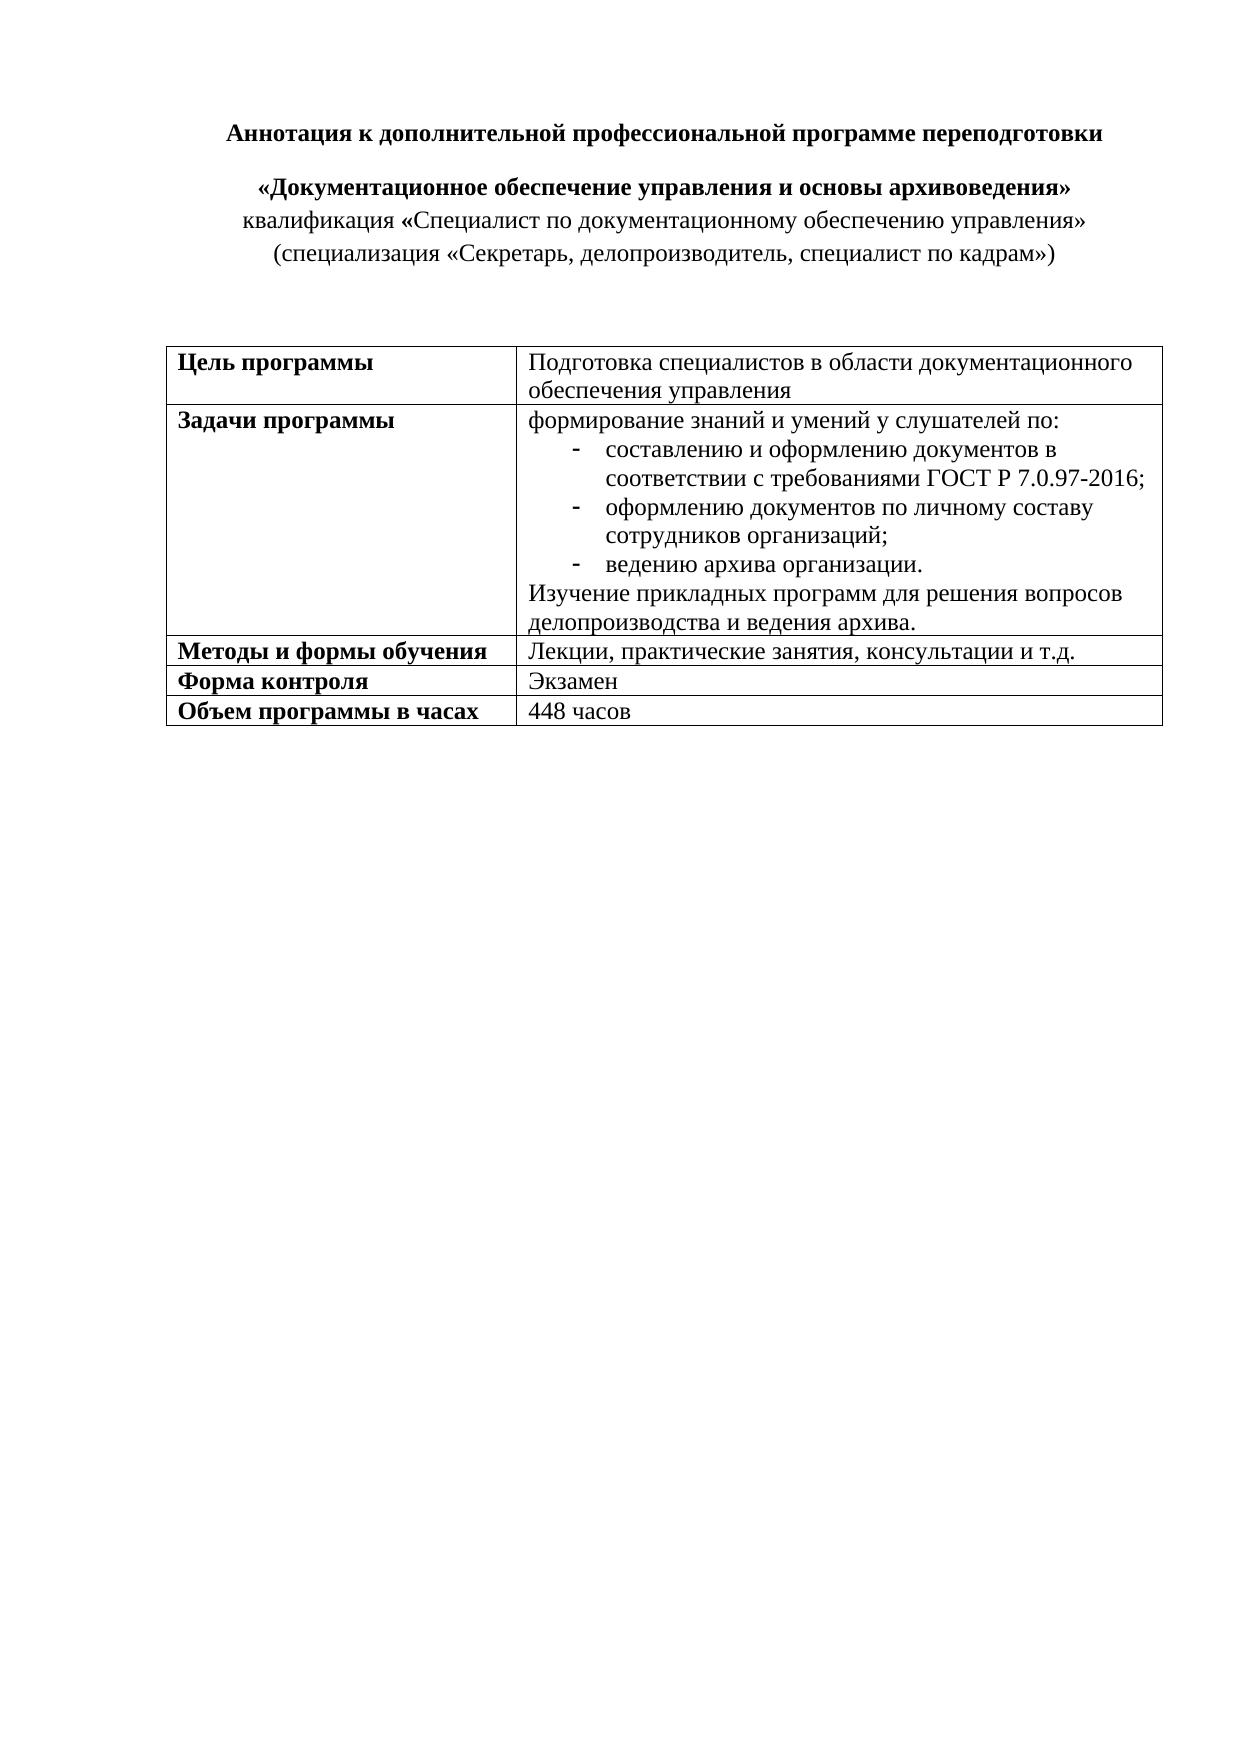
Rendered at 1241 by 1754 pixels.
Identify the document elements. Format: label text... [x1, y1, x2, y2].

table_cell Методы и формы обучения [167, 636, 516, 665]
table_cell Лекции, практические занятия, консультации и т.д. [517, 636, 1162, 665]
text Аннотация к дополнительной профессиональной программе переподготовки [177, 118, 1152, 147]
table_cell Задачи программы [167, 405, 516, 635]
text «Документационное обеспечение управления и основы архивоведения» квалификация «Специалист по документационному обеспечению управления» (специализация «Секретарь, делопроизводитель, специалист по кадрам») [177, 172, 1152, 267]
table_header Цель программы [167, 347, 516, 404]
table_cell Экзамен [517, 666, 1162, 695]
table_cell 448 часов [517, 696, 1162, 725]
table_header Подготовка специалистов в области документационного обеспечения управления [517, 347, 1162, 404]
table_cell формирование знаний и умений у слушателей по: составлению и оформлению документов в соответствии с требованиями ГОСТ Р 7.0.97-2016; оформлению документов по личному составу сотрудников организаций; ведению архива организации. Изучение прикладных программ для решения вопросов делопроизводства и ведения архива. [517, 405, 1162, 635]
table_cell Объем программы в часах [167, 696, 516, 725]
table_cell Форма контроля [167, 666, 516, 695]
